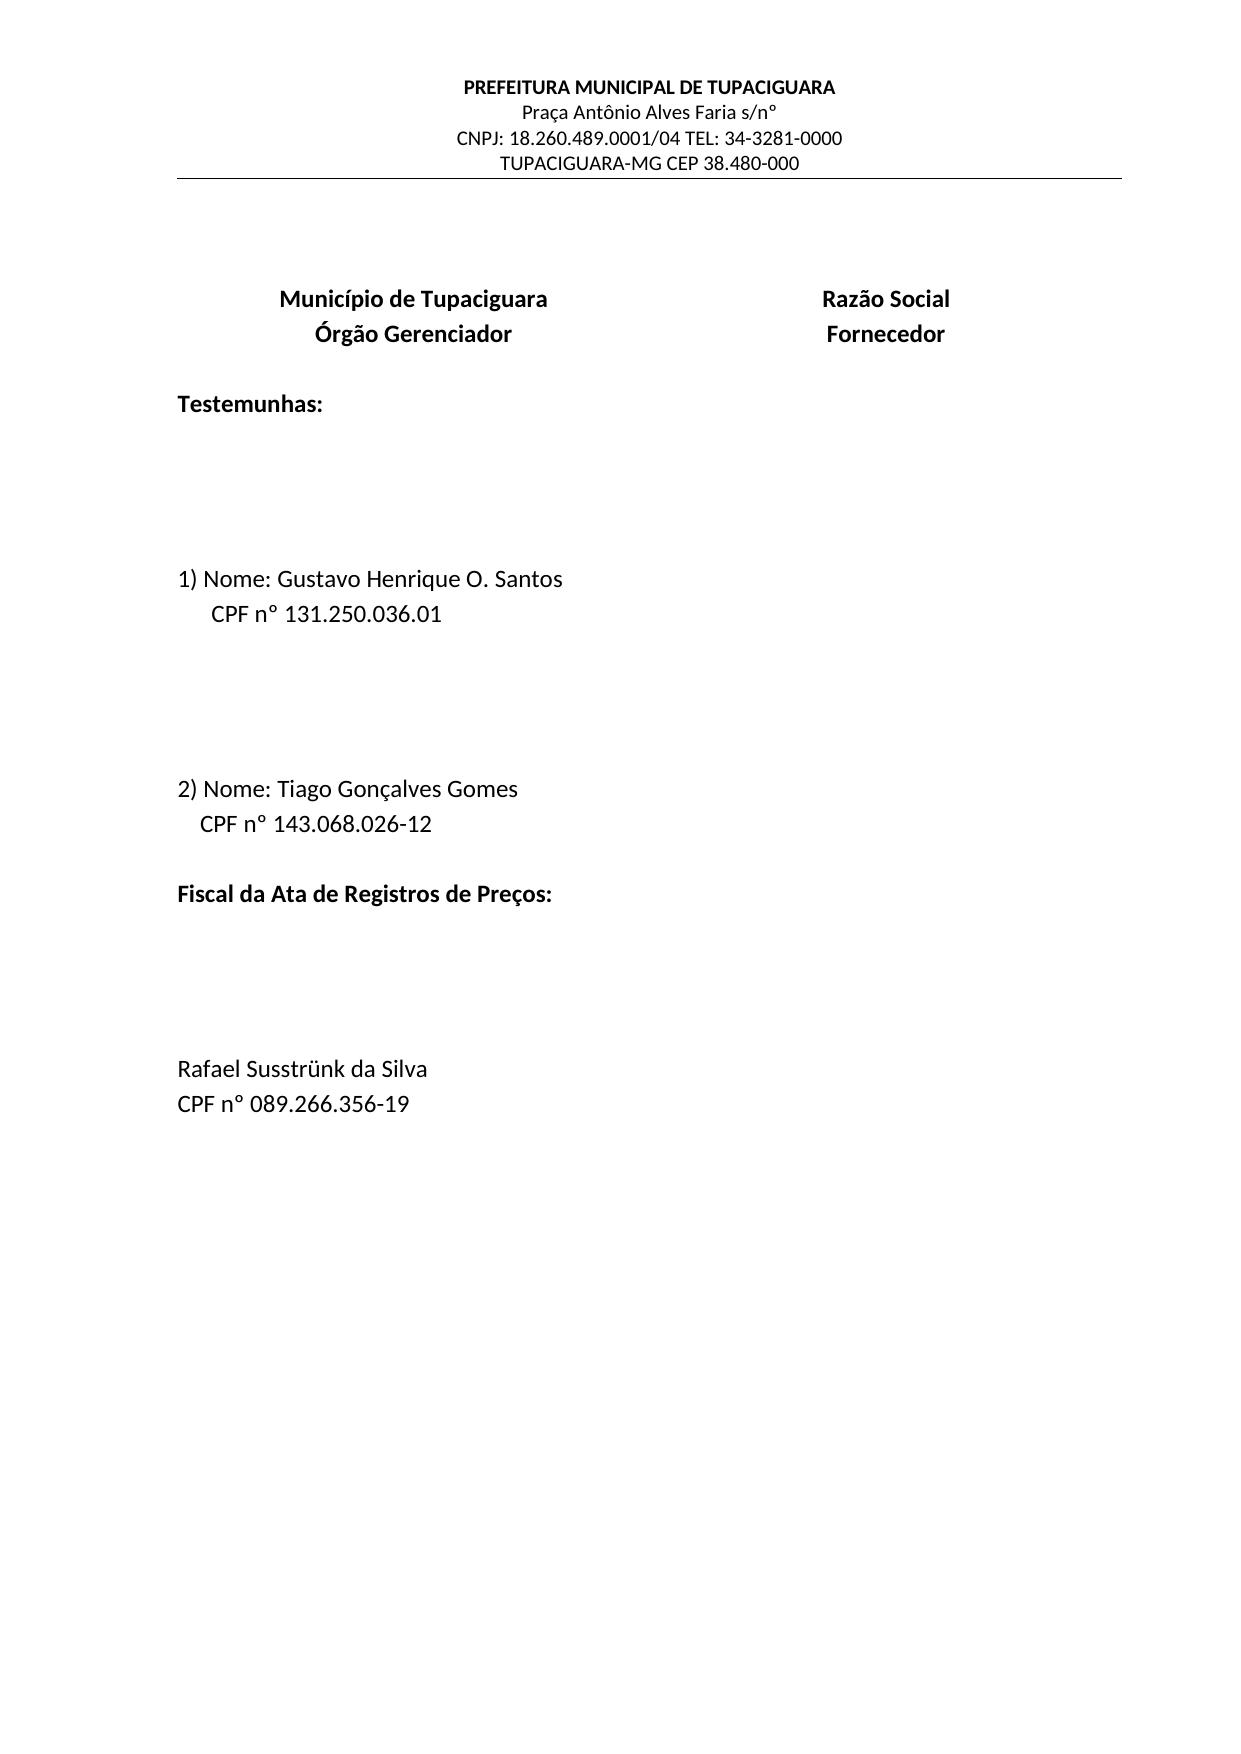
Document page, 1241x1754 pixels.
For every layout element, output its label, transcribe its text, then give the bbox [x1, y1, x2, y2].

text CPF nº 131.250.036.01 [177, 598, 1122, 629]
text 1) Nome: Gustavo Henrique O. Santos [177, 563, 1122, 594]
table_header Município de Tupaciguara Órgão Gerenciador [177, 284, 650, 353]
text Fiscal da Ata de Registros de Preços: [177, 878, 1122, 909]
text Rafael Susstrünk da Silva [177, 1053, 1122, 1084]
table_header Razão Social Fornecedor [650, 284, 1122, 353]
text CPF nº 089.266.356-19 [177, 1088, 1122, 1119]
text 2) Nome: Tiago Gonçalves Gomes [177, 773, 1122, 804]
text CPF nº 143.068.026-12 [177, 808, 1122, 839]
text Testemunhas: [177, 388, 1122, 419]
